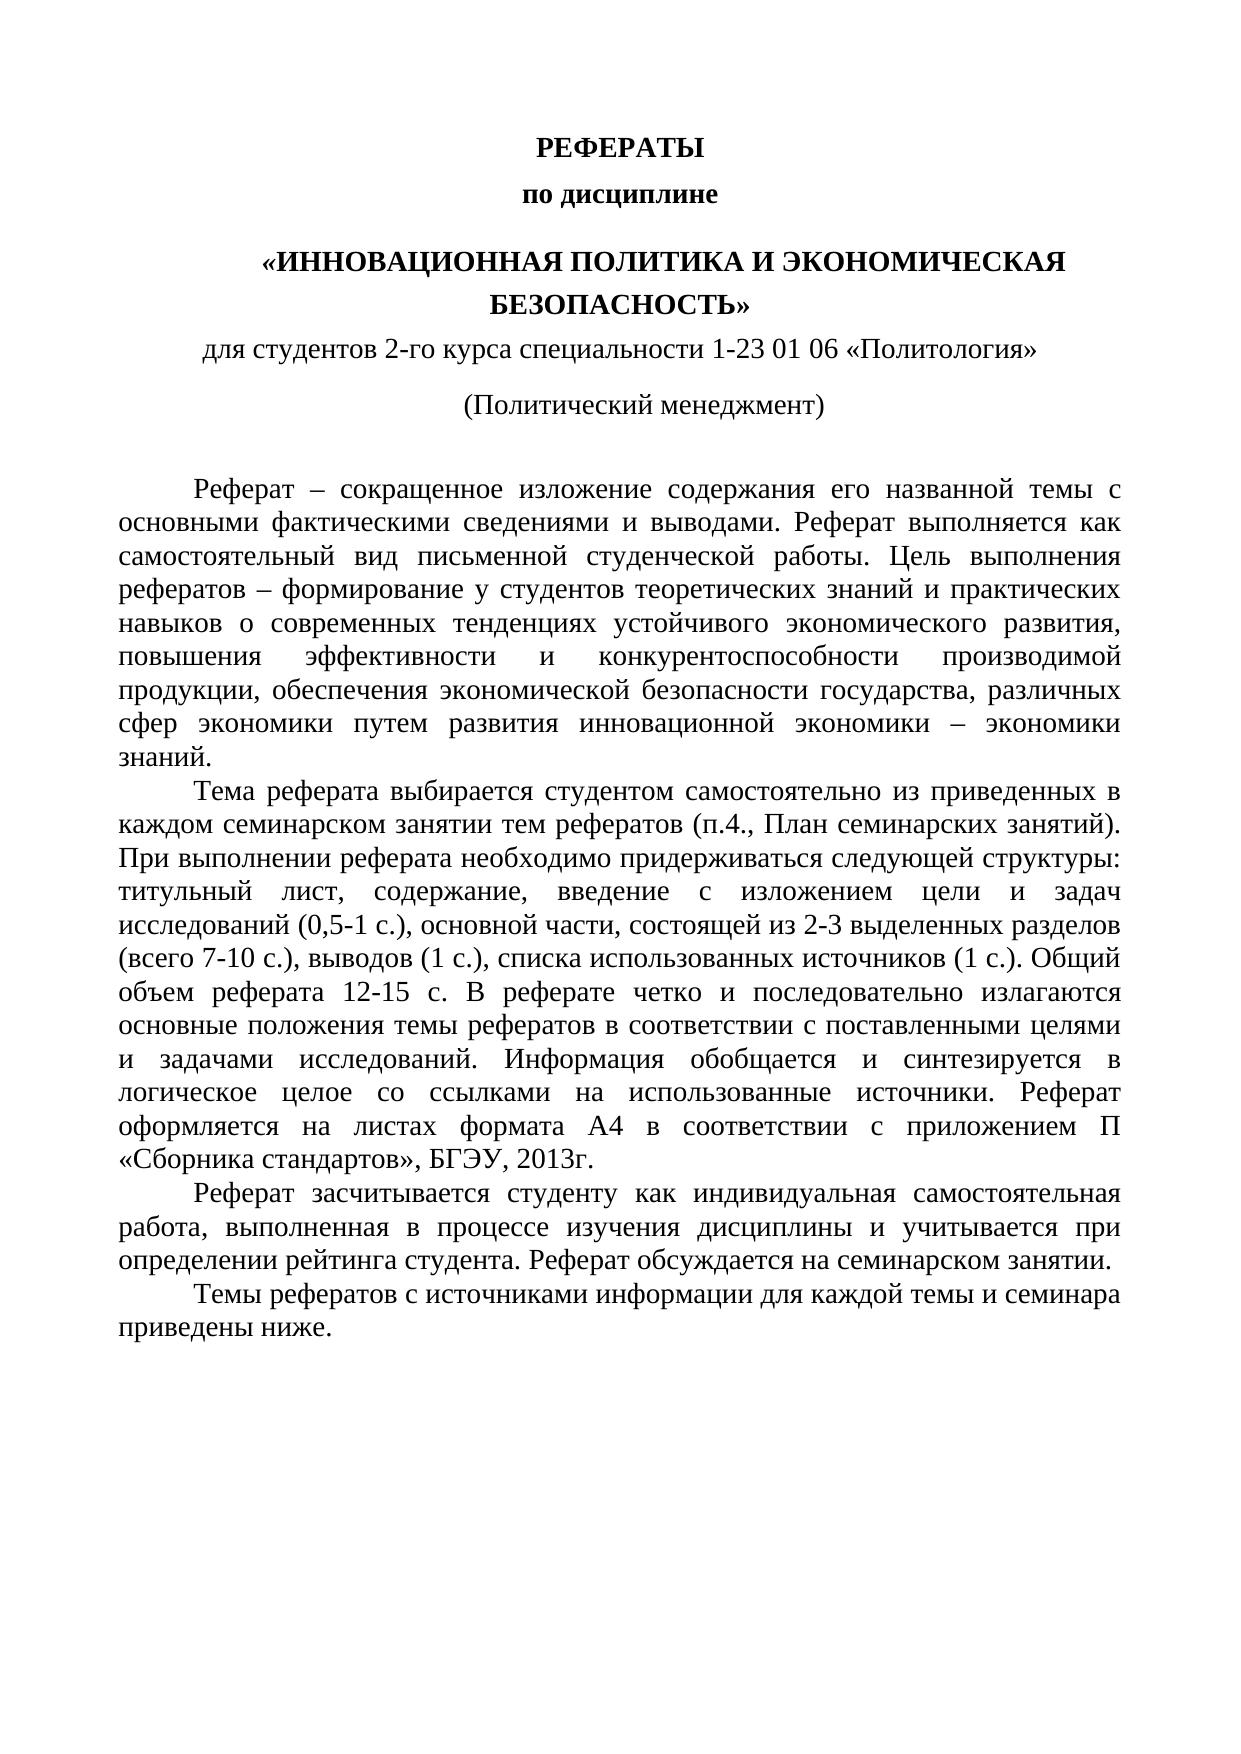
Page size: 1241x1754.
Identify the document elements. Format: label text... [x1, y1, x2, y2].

text по дисциплине [118, 177, 1122, 210]
text Тема реферата выбирается студентом самостоятельно из приведенных в каждом семинарском занятии тем рефератов (п.4., План семинарских занятий). При выполнении реферата необходимо придерживаться следующей структуры: титульный лист, содержание, введение с изложением цели и задач исследований (0,5-1 с.), основной части, состоящей из 2-3 выделенных разделов (всего 7-10 с.), выводов (1 с.), списка использованных источников (1 с.). Общий объем реферата 12-15 с. В реферате четко и последовательно излагаются основные положения темы рефератов в соответствии с поставленными целями и задачами исследований. Информация обобщается и синтезируется в логическое целое со ссылками на использованные источники. Реферат оформляется на листах формата А4 в соответствии с приложением П «Сборника стандартов», БГЭУ, 2013г. [118, 773, 1122, 1175]
text Темы рефератов с источниками информации для каждой темы и семинара приведены ниже. [118, 1276, 1122, 1343]
text для студентов 2-го курса специальности 1-23 01 06 «Политология» [118, 331, 1122, 364]
text Реферат – сокращенное изложение содержания его названной темы с основными фактическими сведениями и выводами. Реферат выполняется как самостоятельный вид письменной студенческой работы. Цель выполнения рефератов – формирование у студентов теоретических знаний и практических навыков о современных тенденциях устойчивого экономического развития, повышения эффективности и конкурентоспособности производимой продукции, обеспечения экономической безопасности государства, различных сфер экономики путем развития инновационной экономики – экономики знаний. [118, 471, 1122, 773]
text (Политический менеджмент) [266, 387, 1122, 420]
text РЕФЕРАТЫ [118, 131, 1122, 164]
text БЕЗОПАСНОСТЬ» [118, 287, 1122, 321]
text Реферат засчитывается студенту как индивидуальная самостоятельная работа, выполненная в процессе изучения дисциплины и учитывается при определении рейтинга студента. Реферат обсуждается на семинарском занятии. [118, 1175, 1122, 1276]
text «ИННОВАЦИОННАЯ ПОЛИТИКА И ЭКОНОМИЧЕСКАЯ [118, 244, 1122, 277]
